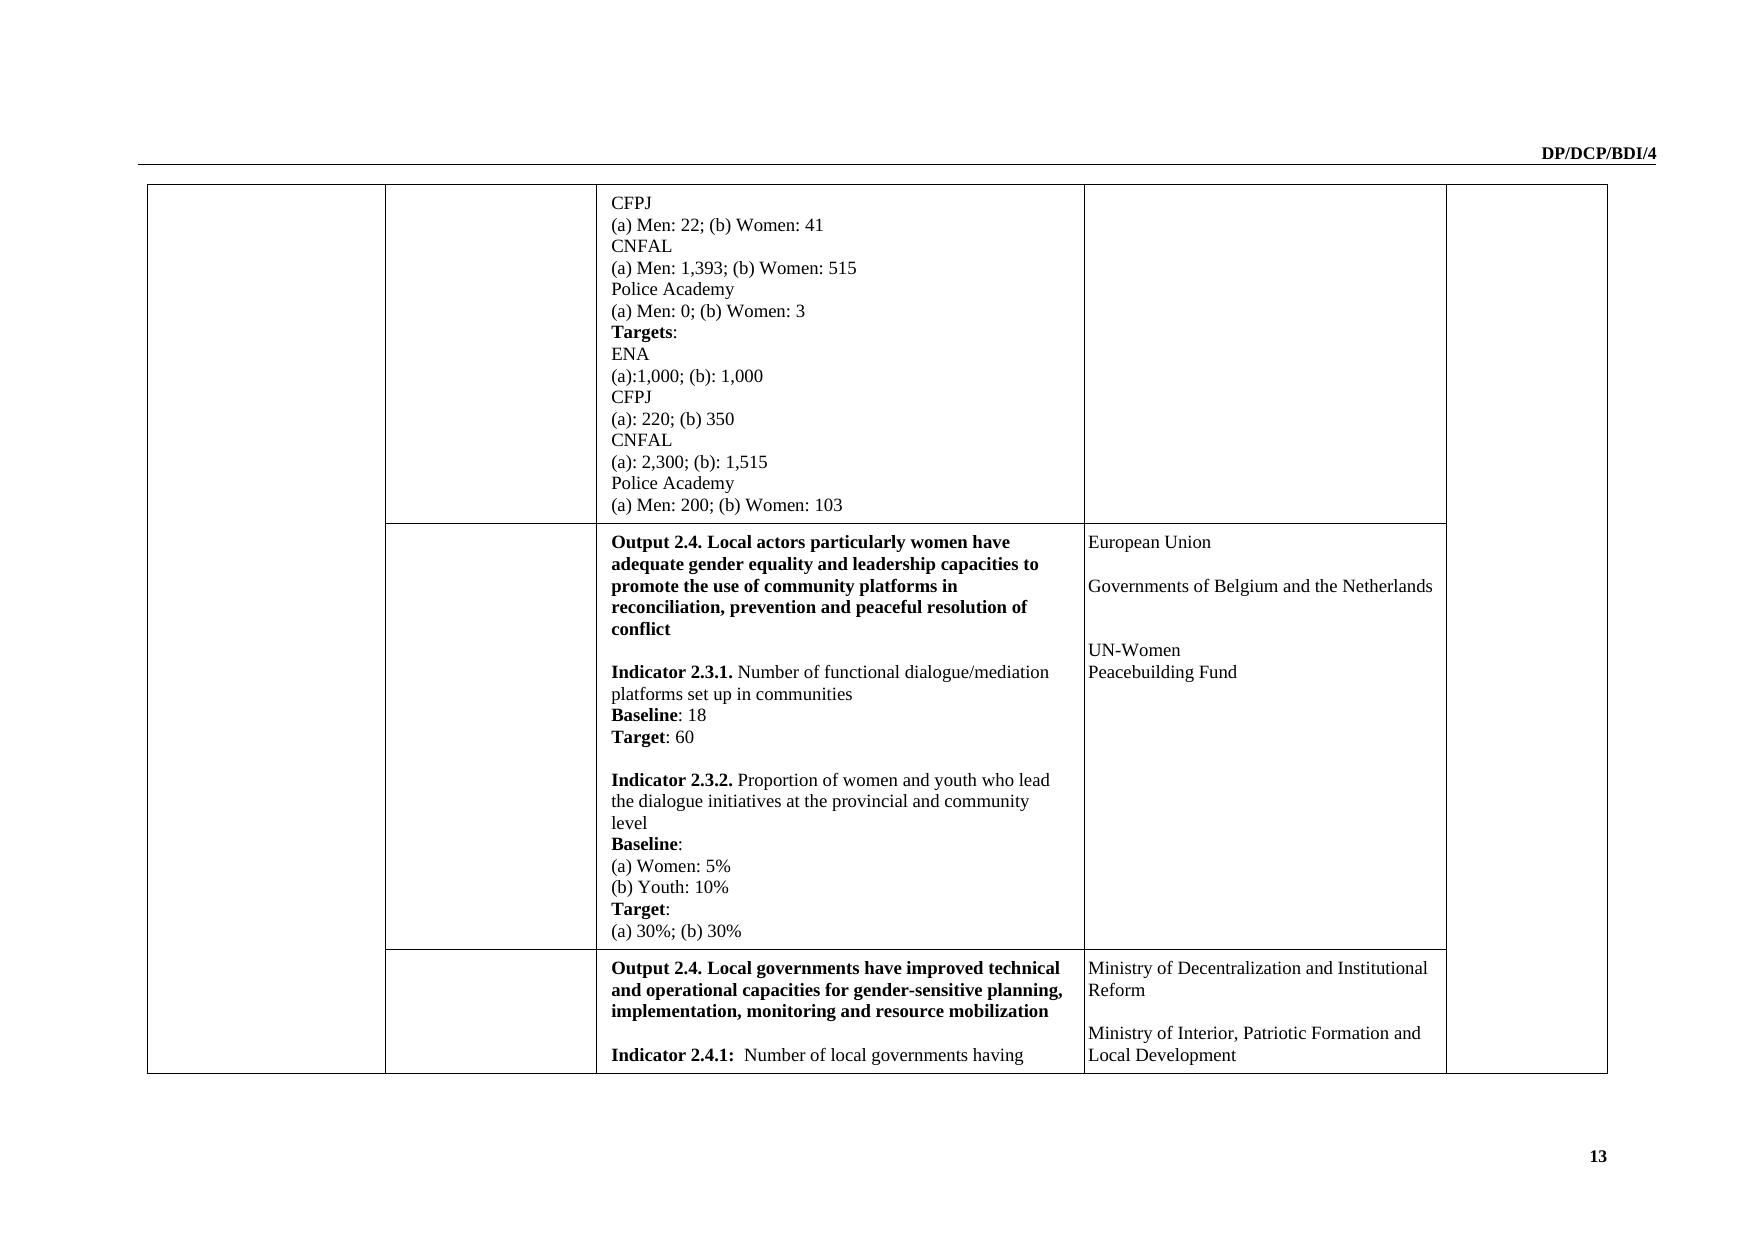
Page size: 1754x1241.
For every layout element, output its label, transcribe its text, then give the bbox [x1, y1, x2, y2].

table_cell European Union Governments of Belgium and the Netherlands UN-Women Peacebuilding Fund [1085, 524, 1446, 949]
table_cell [1085, 950, 1446, 1072]
table_cell [386, 524, 596, 949]
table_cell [597, 950, 1084, 1072]
table_cell [386, 185, 596, 523]
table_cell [597, 185, 1084, 523]
table_cell Output 2.4. Local actors particularly women have adequate gender equality and leadership capacities to promote the use of community platforms in reconciliation, prevention and peaceful resolution of conflict Indicator 2.3.1. Number of functional dialogue/mediation platforms set up in communities Baseline: 18 Target: 60 Indicator 2.3.2. Proportion of women and youth who lead the dialogue initiatives at the provincial and community level Baseline: (a) Women: 5% (b) Youth: 10% Target: (a) 30%; (b) 30% [597, 524, 1084, 949]
table_cell [386, 950, 596, 1072]
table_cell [1085, 185, 1446, 523]
